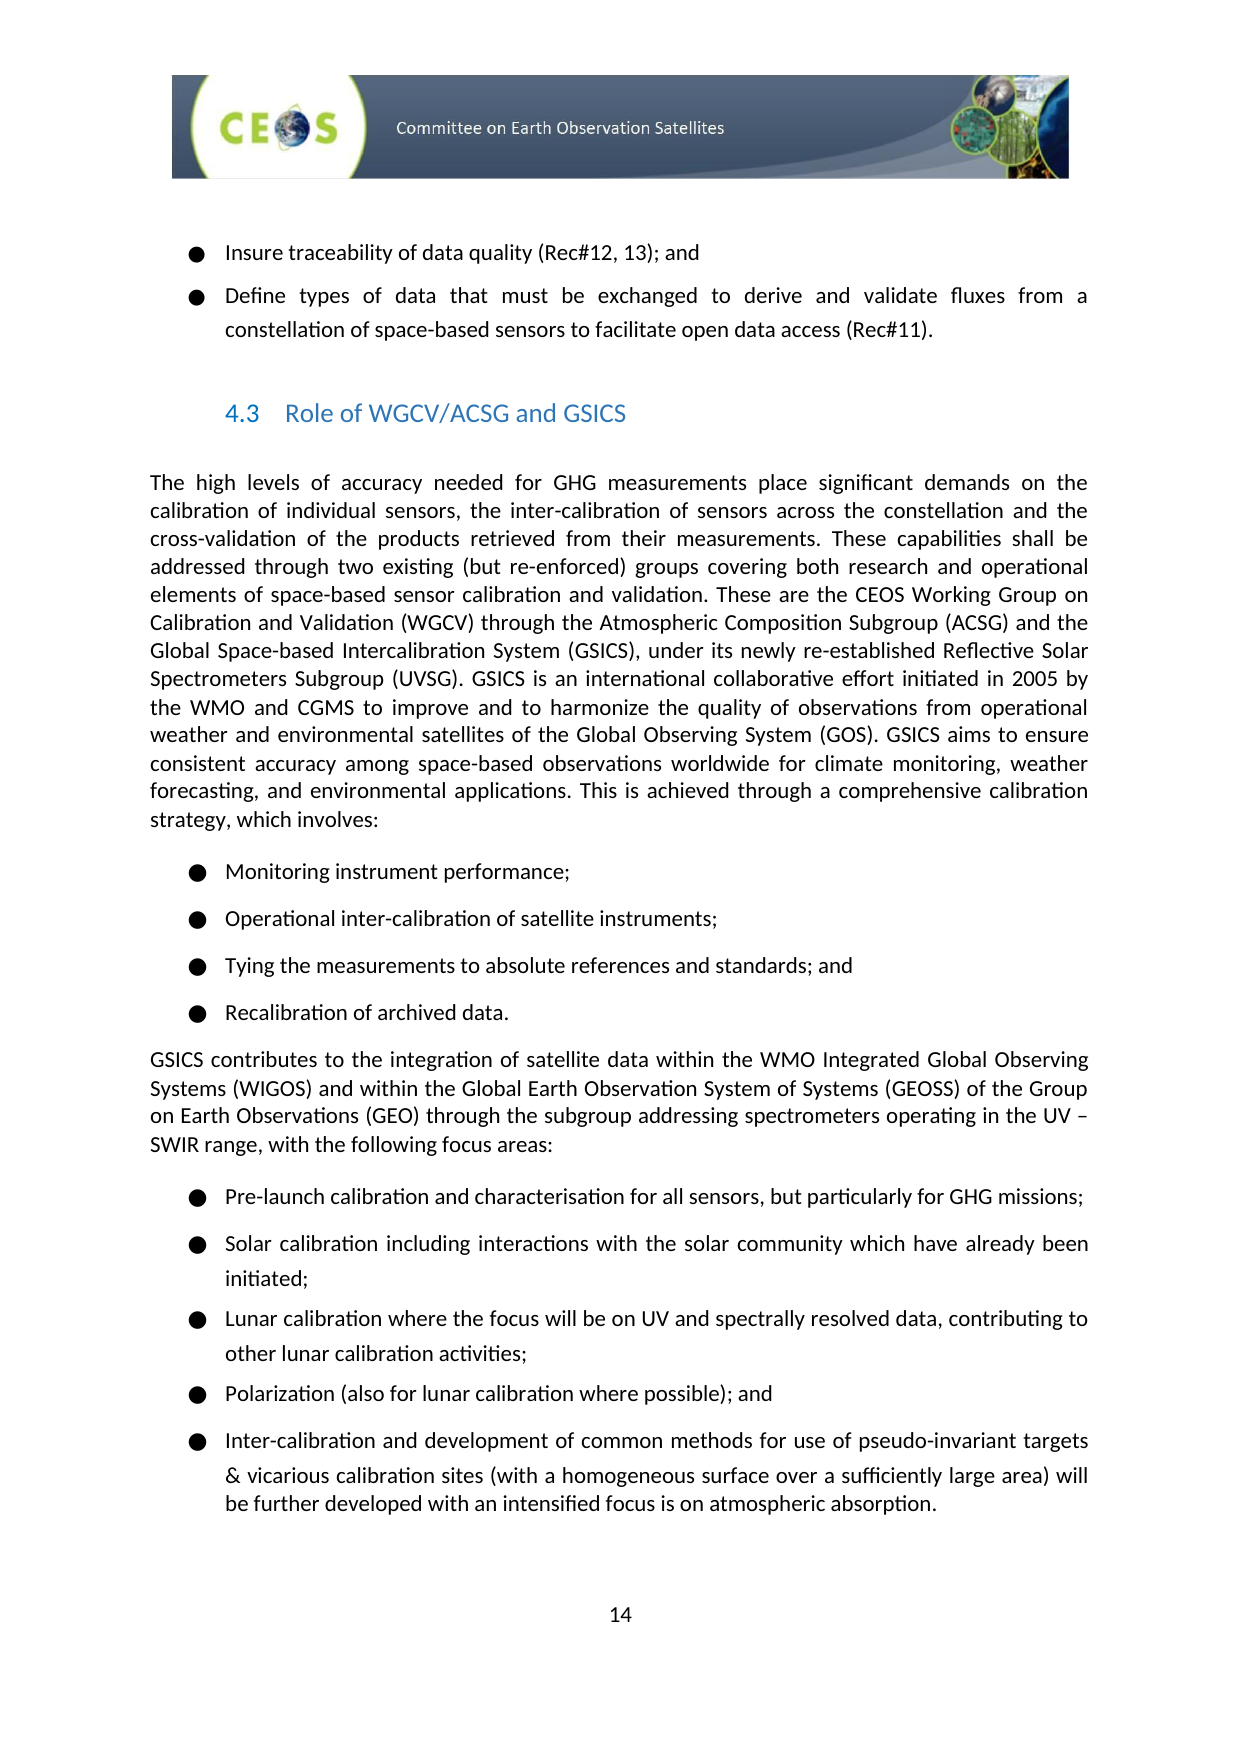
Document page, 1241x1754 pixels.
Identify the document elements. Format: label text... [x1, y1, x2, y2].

text The high levels of accuracy needed for GHG measurements place significant demands on the calibration of individual sensors, the inter-calibration of sensors across the constellation and the cross-validation of the products retrieved from their measurements. These capabilities shall be addressed through two existing (but re-enforced) groups covering both research and operational elements of space-based sensor calibration and validation. These are the CEOS Working Group on Calibration and Validation (WGCV) through the Atmospheric Composition Subgroup (ACSG) and the Global Space-based Intercalibration System (GSICS), under its newly re-established Reflective Solar Spectrometers Subgroup (UVSG). GSICS is an international collaborative effort initiated in 2005 by the WMO and CGMS to improve and to harmonize the quality of observations from operational weather and environmental satellites of the Global Observing System (GOS). GSICS aims to ensure consistent accuracy among space-based observations worldwide for climate monitoring, weather forecasting, and environmental applications. This is achieved through a comprehensive calibration strategy, which involves: [150, 468, 1090, 833]
list Recalibration of archived data. [187, 986, 1090, 1033]
list Lunar calibration where the focus will be on UV and spectrally resolved data, contributing to other lunar calibration activities; [187, 1292, 1090, 1367]
list Solar calibration including interactions with the solar community which have already been initiated; [187, 1217, 1090, 1292]
list Insure traceability of data quality (Rec#12, 13); and [187, 229, 1090, 272]
list Monitoring instrument performance; [187, 845, 1090, 892]
subtitle Role of WGCV/ACSG and GSICS [225, 396, 1090, 429]
list Define types of data that must be exchanged to derive and validate fluxes from a constellation of space-based sensors to facilitate open data access (Rec#11). [187, 272, 1090, 343]
picture [171, 75, 1070, 179]
list Inter-calibration and development of common methods for use of pseudo-invariant targets & vicarious calibration sites (with a homogeneous surface over a sufficiently large area) will be further developed with an intensified focus is on atmospheric absorption. [187, 1414, 1090, 1517]
list Operational inter-calibration of satellite instruments; [187, 892, 1090, 939]
list Tying the measurements to absolute references and standards; and [187, 939, 1090, 986]
list Polarization (also for lunar calibration where possible); and [187, 1367, 1090, 1414]
list Pre-launch calibration and characterisation for all sensors, but particularly for GHG missions; [187, 1170, 1090, 1217]
text GSICS contributes to the integration of satellite data within the WMO Integrated Global Observing Systems (WIGOS) and within the Global Earth Observation System of Systems (GEOSS) of the Group on Earth Observations (GEO) through the subgroup addressing spectrometers operating in the UV –SWIR range, with the following focus areas: [150, 1046, 1090, 1158]
